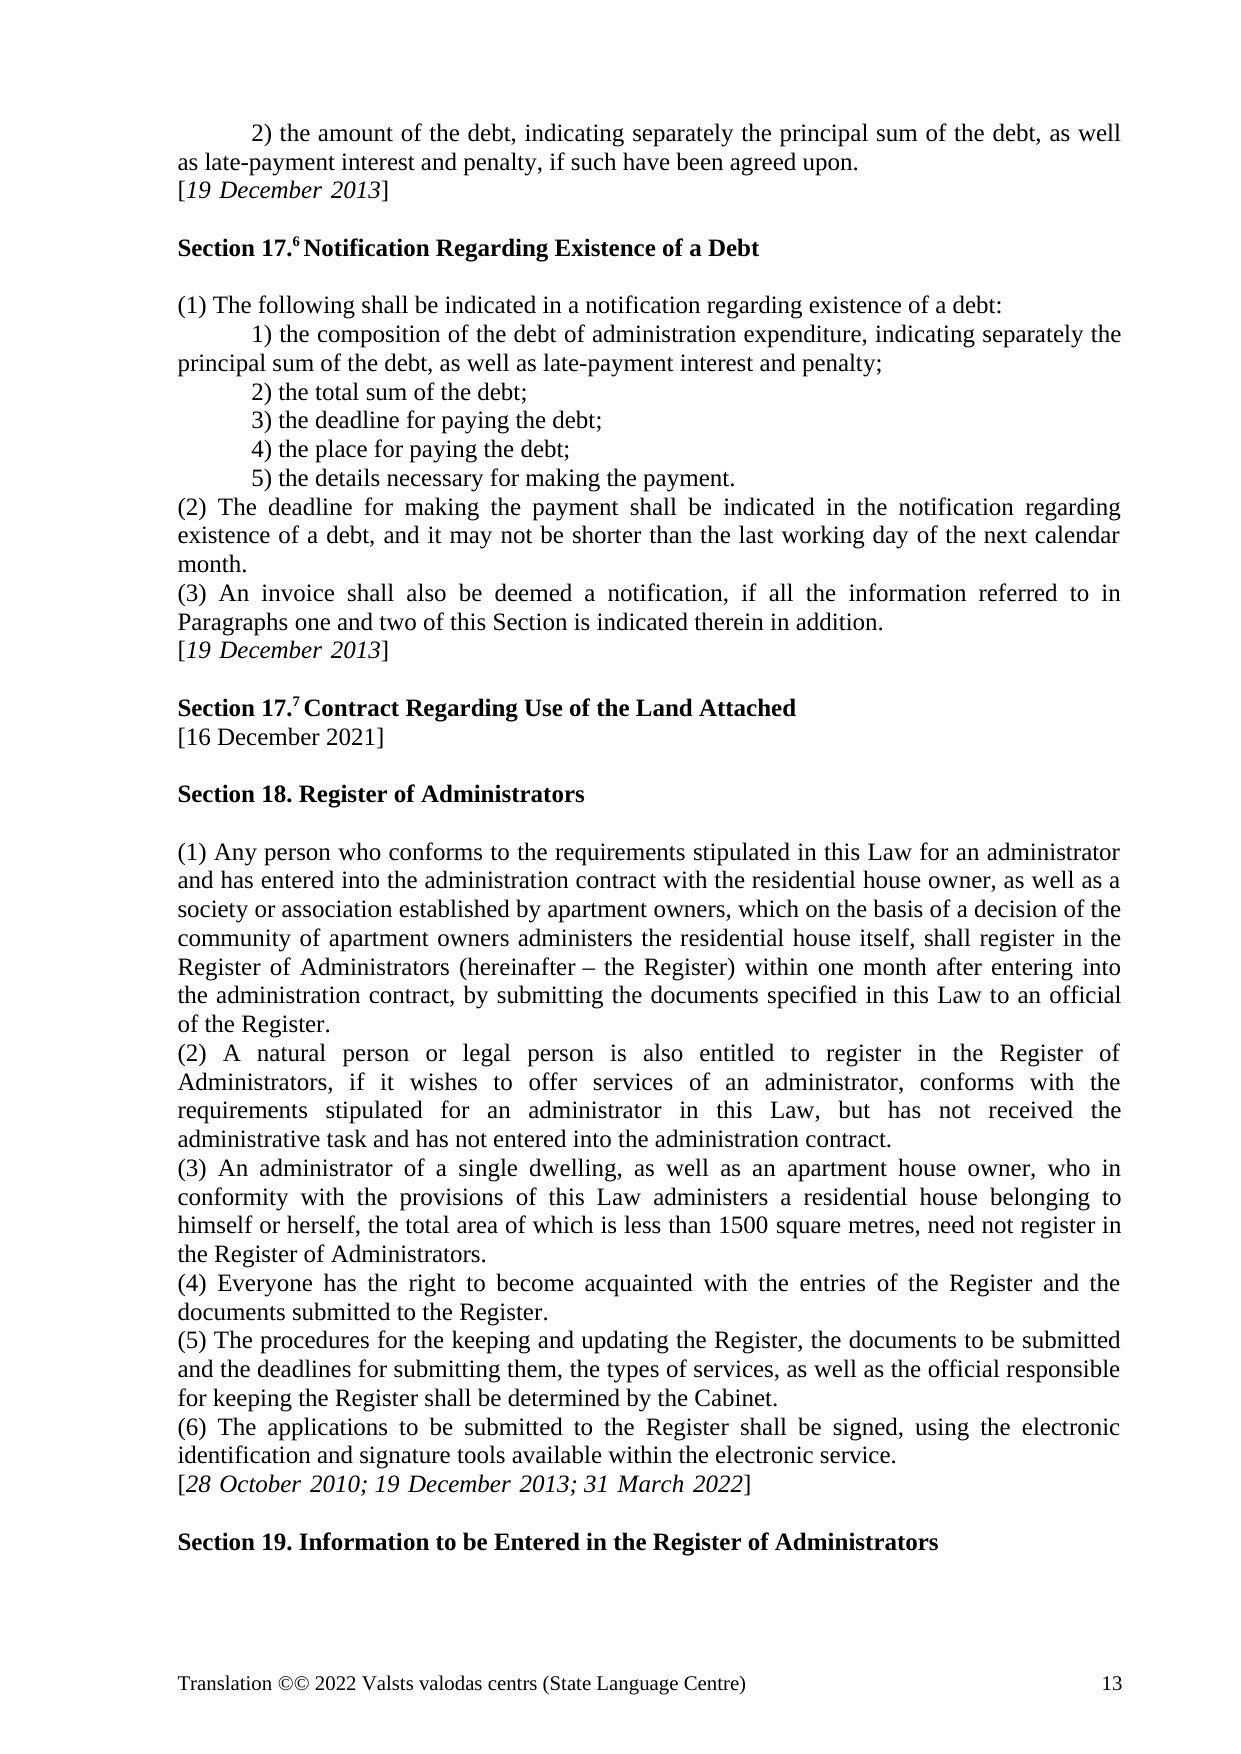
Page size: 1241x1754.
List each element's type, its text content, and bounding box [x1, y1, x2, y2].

text (2) The deadline for making the payment shall be indicated in the notification regarding existence of a debt, and it may not be shorter than the last working day of the next calendar month. [177, 492, 1122, 578]
text (1) The following shall be indicated in a notification regarding existence of a debt: [177, 291, 1122, 319]
text 2) the amount of the debt, indicating separately the principal sum of the debt, as well as late-payment interest and penalty, if such have been agreed upon. [177, 118, 1122, 176]
text (6) The applications to be submitted to the Register shall be signed, using the electronic identification and signature tools available within the electronic service. [177, 1412, 1122, 1469]
text Section 17.7 Contract Regarding Use of the Land Attached [177, 693, 1122, 722]
text Section 19. Information to be Entered in the Register of Administrators [177, 1527, 1122, 1556]
text 3) the deadline for paying the debt; [177, 406, 1122, 434]
text [16 December 2021] [177, 722, 1122, 751]
text 5) the details necessary for making the payment. [177, 463, 1122, 492]
text Section 17.6 Notification Regarding Existence of a Debt [177, 233, 1122, 262]
text (2) A natural person or legal person is also entitled to register in the Register of Administrators, if it wishes to offer services of an administrator, conforms with the requirements stipulated for an administrator in this Law, but has not received the administrative task and has not entered into the administration contract. [177, 1038, 1122, 1153]
text [19 December 2013] [177, 176, 1122, 204]
text (1) Any person who conforms to the requirements stipulated in this Law for an administrator and has entered into the administration contract with the residential house owner, as well as a society or association established by apartment owners, which on the basis of a decision of the community of apartment owners administers the residential house itself, shall register in the Register of Administrators (hereinafter – the Register) within one month after entering into the administration contract, by submitting the documents specified in this Law to an official of the Register. [177, 837, 1122, 1038]
text 1) the composition of the debt of administration expenditure, indicating separately the principal sum of the debt, as well as late-payment interest and penalty; [177, 319, 1122, 377]
text (3) An invoice shall also be deemed a notification, if all the information referred to in Paragraphs one and two of this Section is indicated therein in addition. [177, 578, 1122, 636]
text (3) An administrator of a single dwelling, as well as an apartment house owner, who in conformity with the provisions of this Law administers a residential house belonging to himself or herself, the total area of which is less than 1500 square metres, need not register in the Register of Administrators. [177, 1153, 1122, 1268]
text [28 October 2010; 19 December 2013; 31 March 2022] [177, 1469, 1122, 1498]
text (5) The procedures for the keeping and updating the Register, the documents to be submitted and the deadlines for submitting them, the types of services, as well as the official responsible for keeping the Register shall be determined by the Cabinet. [177, 1326, 1122, 1412]
text (4) Everyone has the right to become acquainted with the entries of the Register and the documents submitted to the Register. [177, 1268, 1122, 1326]
text 2) the total sum of the debt; [177, 377, 1122, 406]
text [19 December 2013] [177, 636, 1122, 664]
text Section 18. Register of Administrators [177, 779, 1122, 808]
text 4) the place for paying the debt; [177, 434, 1122, 463]
